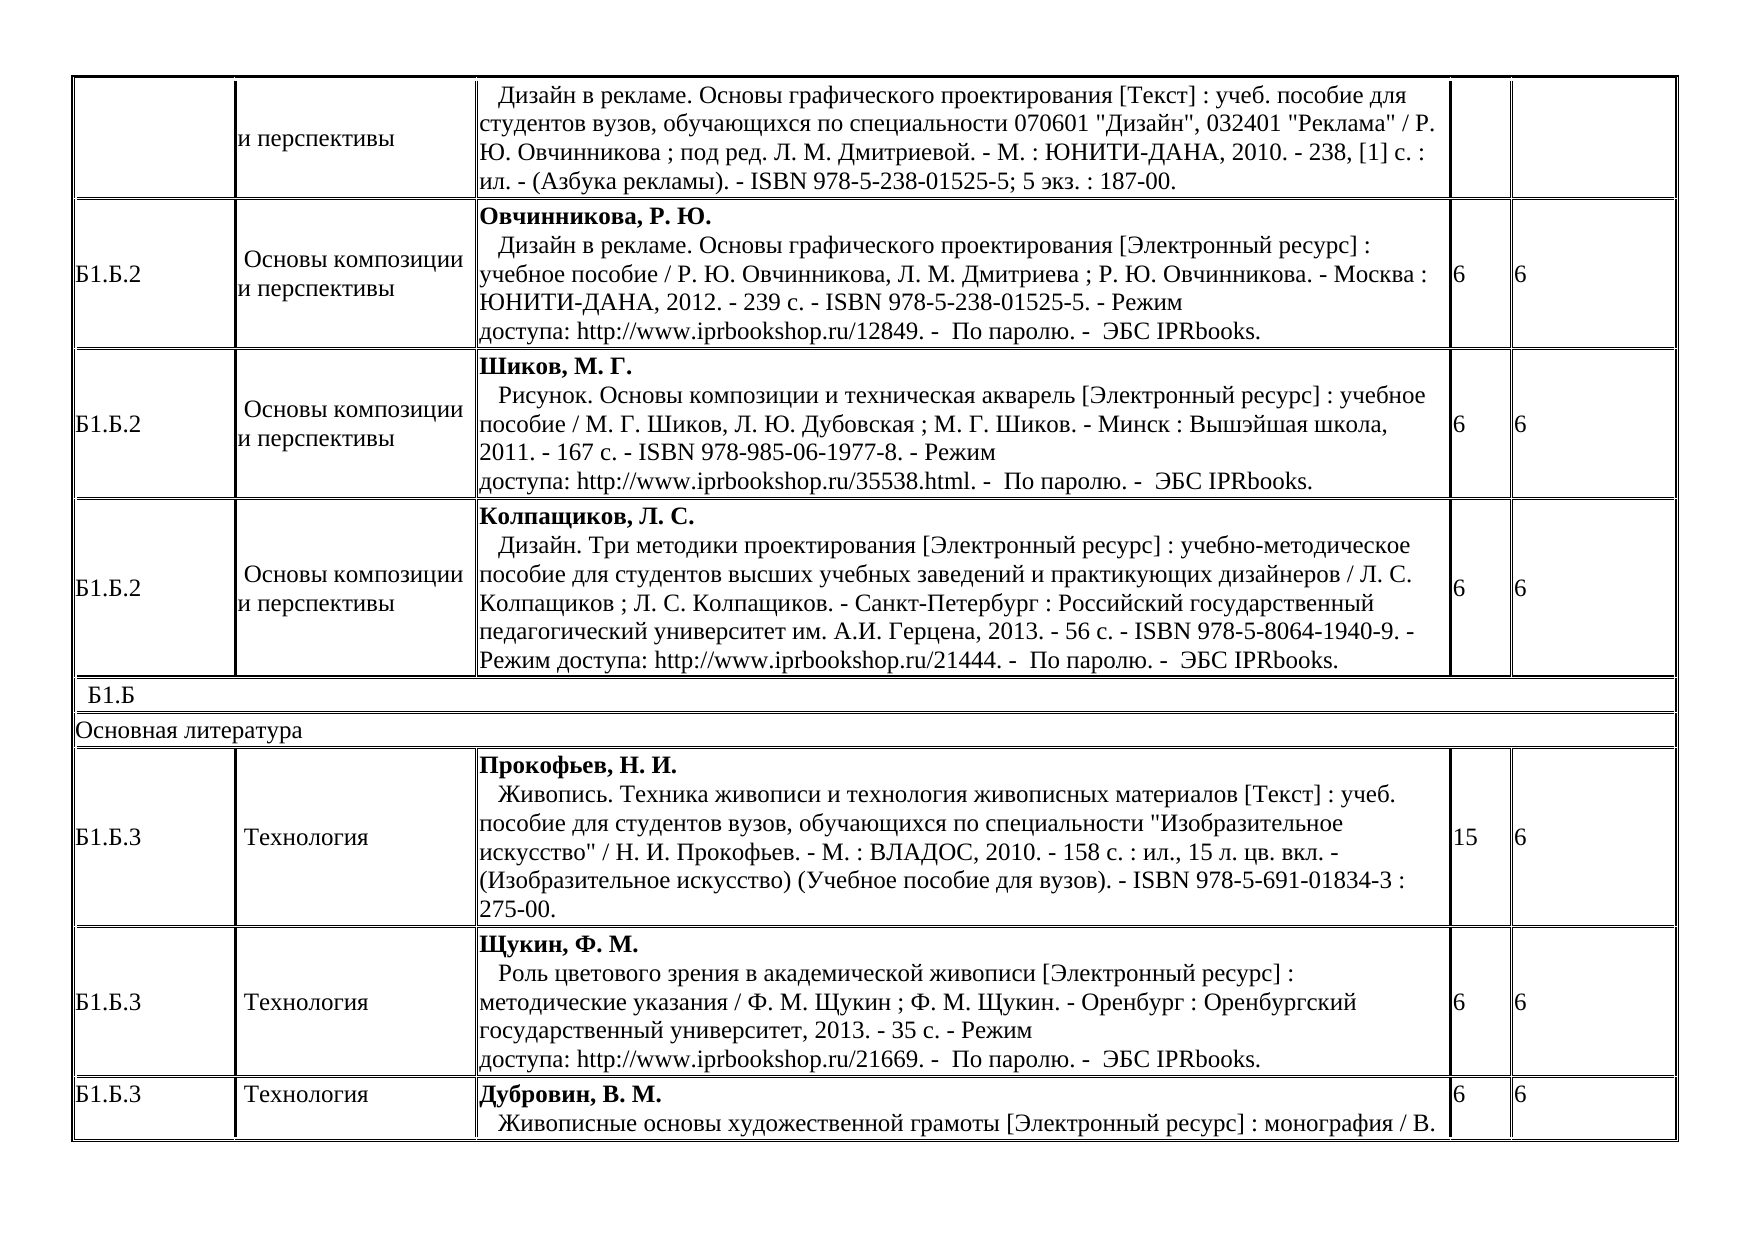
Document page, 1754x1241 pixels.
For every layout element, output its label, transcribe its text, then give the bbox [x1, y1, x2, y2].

table_cell Б1.Б [75, 675, 1676, 711]
table_cell Б1.Б.2 [73, 497, 235, 675]
table_cell Технология [237, 928, 475, 1074]
table_cell Основы композиции и перспективы [237, 350, 475, 497]
table_cell 6 [1512, 78, 1675, 196]
table_cell Основы композиции и перспективы [237, 500, 475, 675]
table_cell Щукин, Ф. М. Роль цветового зрения в академической живописи [Электронный ресурс] : методические указания / Ф. М. Щукин ; Ф. М. Щукин. - Оренбург : Оренбургский государственный университет, 2013. - 35 с. - Режим доступа: http://www.iprbookshop.ru/21669. - По паролю. - ЭБС IPRbooks. [478, 928, 1449, 1074]
table_cell 6 [1513, 346, 1676, 497]
table_cell 6 [1512, 746, 1677, 924]
table_cell 6 [1452, 200, 1510, 346]
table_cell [477, 1078, 1450, 1138]
table_cell 6 [1450, 1078, 1512, 1138]
table_cell 6 [1452, 350, 1510, 497]
table_cell 6 [1512, 1075, 1676, 1138]
table_cell 6 [1513, 196, 1676, 346]
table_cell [477, 78, 1450, 196]
table_cell Основная литература [73, 711, 1677, 746]
table_cell 6 [1452, 500, 1510, 675]
table_cell Шиков, М. Г. Рисунок. Основы композиции и техническая акварель [Электронный ресурс] : учебное пособие / М. Г. Шиков, Л. Ю. Дубовская ; М. Г. Шиков. - Минск : Вышэйшая школа, 2011. - 167 с. - ISBN 978-985-06-1977-8. - Режим доступа: http://www.iprbookshop.ru/35538.html. - По паролю. - ЭБС IPRbooks. [478, 350, 1449, 497]
table_cell Технология [237, 749, 475, 924]
table_cell 6 [1452, 928, 1510, 1074]
table_cell 15 [1452, 749, 1510, 924]
table_cell Б1.Б.2 [75, 77, 235, 196]
table_cell Б1.Б.3 [75, 1075, 235, 1138]
table_cell Основы композиции и перспективы [237, 200, 475, 346]
table_cell Б1.Б.2 [75, 196, 234, 346]
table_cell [235, 78, 477, 196]
table_cell Прокофьев, Н. И. Живопись. Техника живописи и технология живописных материалов [Текст] : учеб. пособие для студентов вузов, обучающихся по специальности "Изобразительное искусство" / Н. И. Прокофьев. - М. : ВЛАДОС, 2010. - 158 с. : ил., 15 л. цв. вкл. - (Изобразительное искусство) (Учебное пособие для вузов). - ISBN 978-5-691-01834-3 : 275-00. [478, 749, 1449, 924]
table_cell Б1.Б.2 [75, 346, 234, 497]
table_cell Б1.Б.3 [73, 746, 235, 924]
table_cell Б1.Б.3 [75, 925, 234, 1074]
table_cell 6 [1513, 925, 1676, 1074]
table_cell 5 [1450, 78, 1512, 196]
table_cell 6 [1512, 497, 1677, 675]
table_cell Овчинникова, Р. Ю. Дизайн в рекламе. Основы графического проектирования [Электронный ресурс] : учебное пособие / Р. Ю. Овчинникова, Л. М. Дмитриева ; Р. Ю. Овчинникова. - Москва : ЮНИТИ-ДАНА, 2012. - 239 с. - ISBN 978-5-238-01525-5. - Режим доступа: http://www.iprbookshop.ru/12849. - По паролю. - ЭБС IPRbooks. [478, 200, 1449, 346]
table_cell Колпащиков, Л. С. Дизайн. Три методики проектирования [Электронный ресурс] : учебно-методическое пособие для студентов высших учебных заведений и практикующих дизайнеров / Л. С. Колпащиков ; Л. С. Колпащиков. - Санкт-Петербург : Российский государственный педагогический университет им. А.И. Герцена, 2013. - 56 с. - ISBN 978-5-8064-1940-9. - Режим доступа: http://www.iprbookshop.ru/21444. - По паролю. - ЭБС IPRbooks. [478, 500, 1449, 675]
table_cell Технология [235, 1078, 477, 1138]
